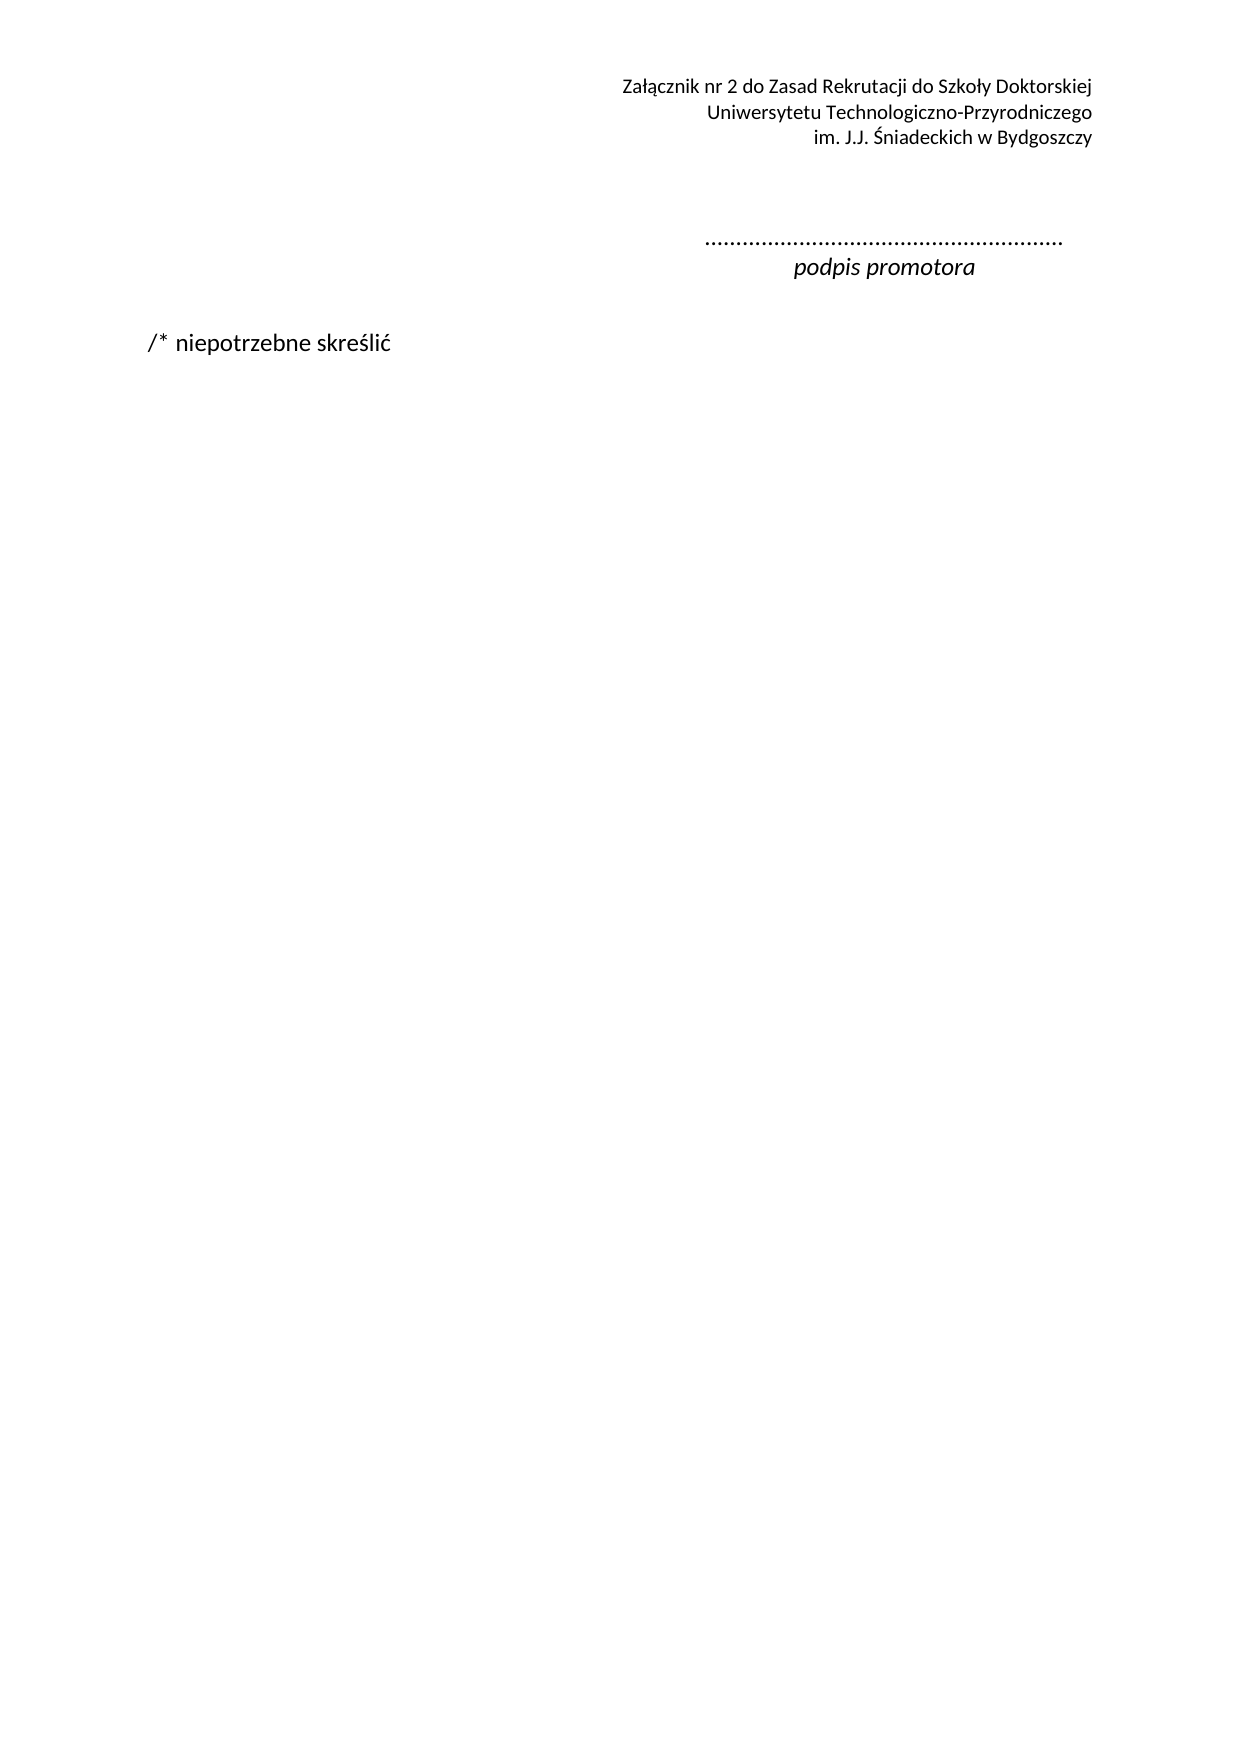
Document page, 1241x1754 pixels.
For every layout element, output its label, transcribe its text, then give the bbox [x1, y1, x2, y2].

text /* niepotrzebne skreślić [148, 327, 1092, 358]
text podpis promotora [148, 251, 1092, 282]
text ......................................................... [148, 221, 1092, 251]
